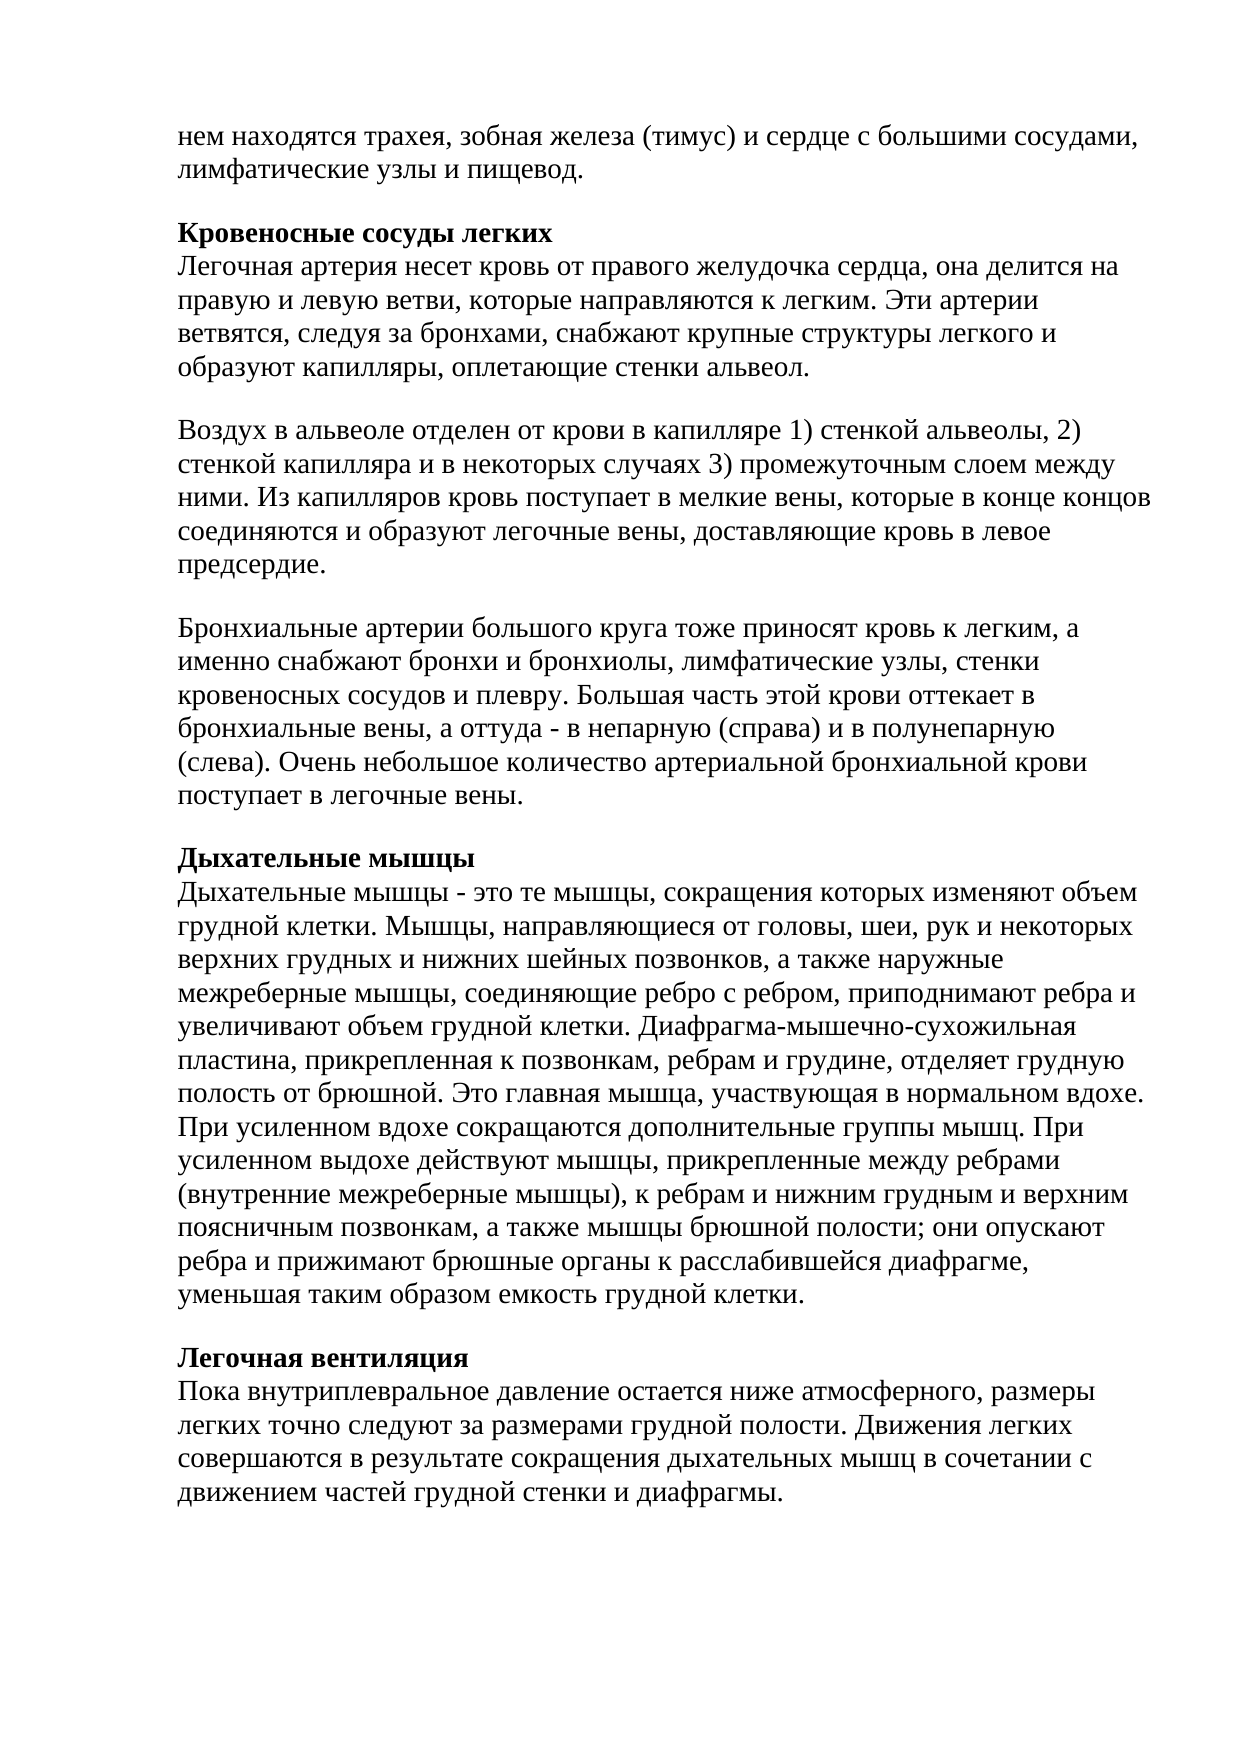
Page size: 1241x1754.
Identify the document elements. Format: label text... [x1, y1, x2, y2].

text Воздух в альвеоле отделен от крови в капилляре 1) стенкой альвеолы, 2) стенкой капилляра и в некоторых случаях 3) промежуточным слоем между ними. Из капилляров кровь поступает в мелкие вены, которые в конце концов соединяются и образуют легочные вены, доставляющие кровь в левое предсердие. [177, 412, 1152, 580]
text Легочная вентиляция [177, 1340, 1152, 1373]
text Бронхиальные артерии большого круга тоже приносят кровь к легким, а именно снабжают бронхи и бронхиолы, лимфатические узлы, стенки кровеносных сосудов и плевру. Большая часть этой крови оттекает в бронхиальные вены, а оттуда - в непарную (справа) и в полунепарную (слева). Очень небольшое количество артериальной бронхиальной крови поступает в легочные вены. [177, 610, 1152, 811]
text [177, 118, 1152, 185]
text Кровеносные сосуды легких [177, 215, 1152, 248]
text Дыхательные мышцы - это те мышцы, сокращения которых изменяют объем грудной клетки. Мышцы, направляющиеся от головы, шеи, рук и некоторых верхних грудных и нижних шейных позвонков, а также наружные межреберные мышцы, соединяющие ребро с ребром, приподнимают ребра и увеличивают объем грудной клетки. Диафрагма-мышечно-сухожильная пластина, прикрепленная к позвонкам, ребрам и грудине, отделяет грудную полость от брюшной. Это главная мышца, участвующая в нормальном вдохе. При усиленном вдохе сокращаются дополнительные группы мышц. При усиленном выдохе действуют мышцы, прикрепленные между ребрами (внутренние межреберные мышцы), к ребрам и нижним грудным и верхним поясничным позвонкам, а также мышцы брюшной полости; они опускают ребра и прижимают брюшные органы к расслабившейся диафрагме, уменьшая таким образом емкость грудной клетки. [177, 874, 1152, 1310]
text Легочная артерия несет кровь от правого желудочка сердца, она делится на правую и левую ветви, которые направляются к легким. Эти артерии ветвятся, следуя за бронхами, снабжают крупные структуры легкого и образуют капилляры, оплетающие стенки альвеол. [177, 248, 1152, 383]
text Пока внутриплевральное давление остается ниже атмосферного, размеры легких точно следуют за размерами грудной полости. Движения легких совершаются в результате сокращения дыхательных мышц в сочетании с движением частей грудной стенки и диафрагмы. [177, 1373, 1152, 1508]
text Дыхательные мышцы [177, 841, 1152, 874]
